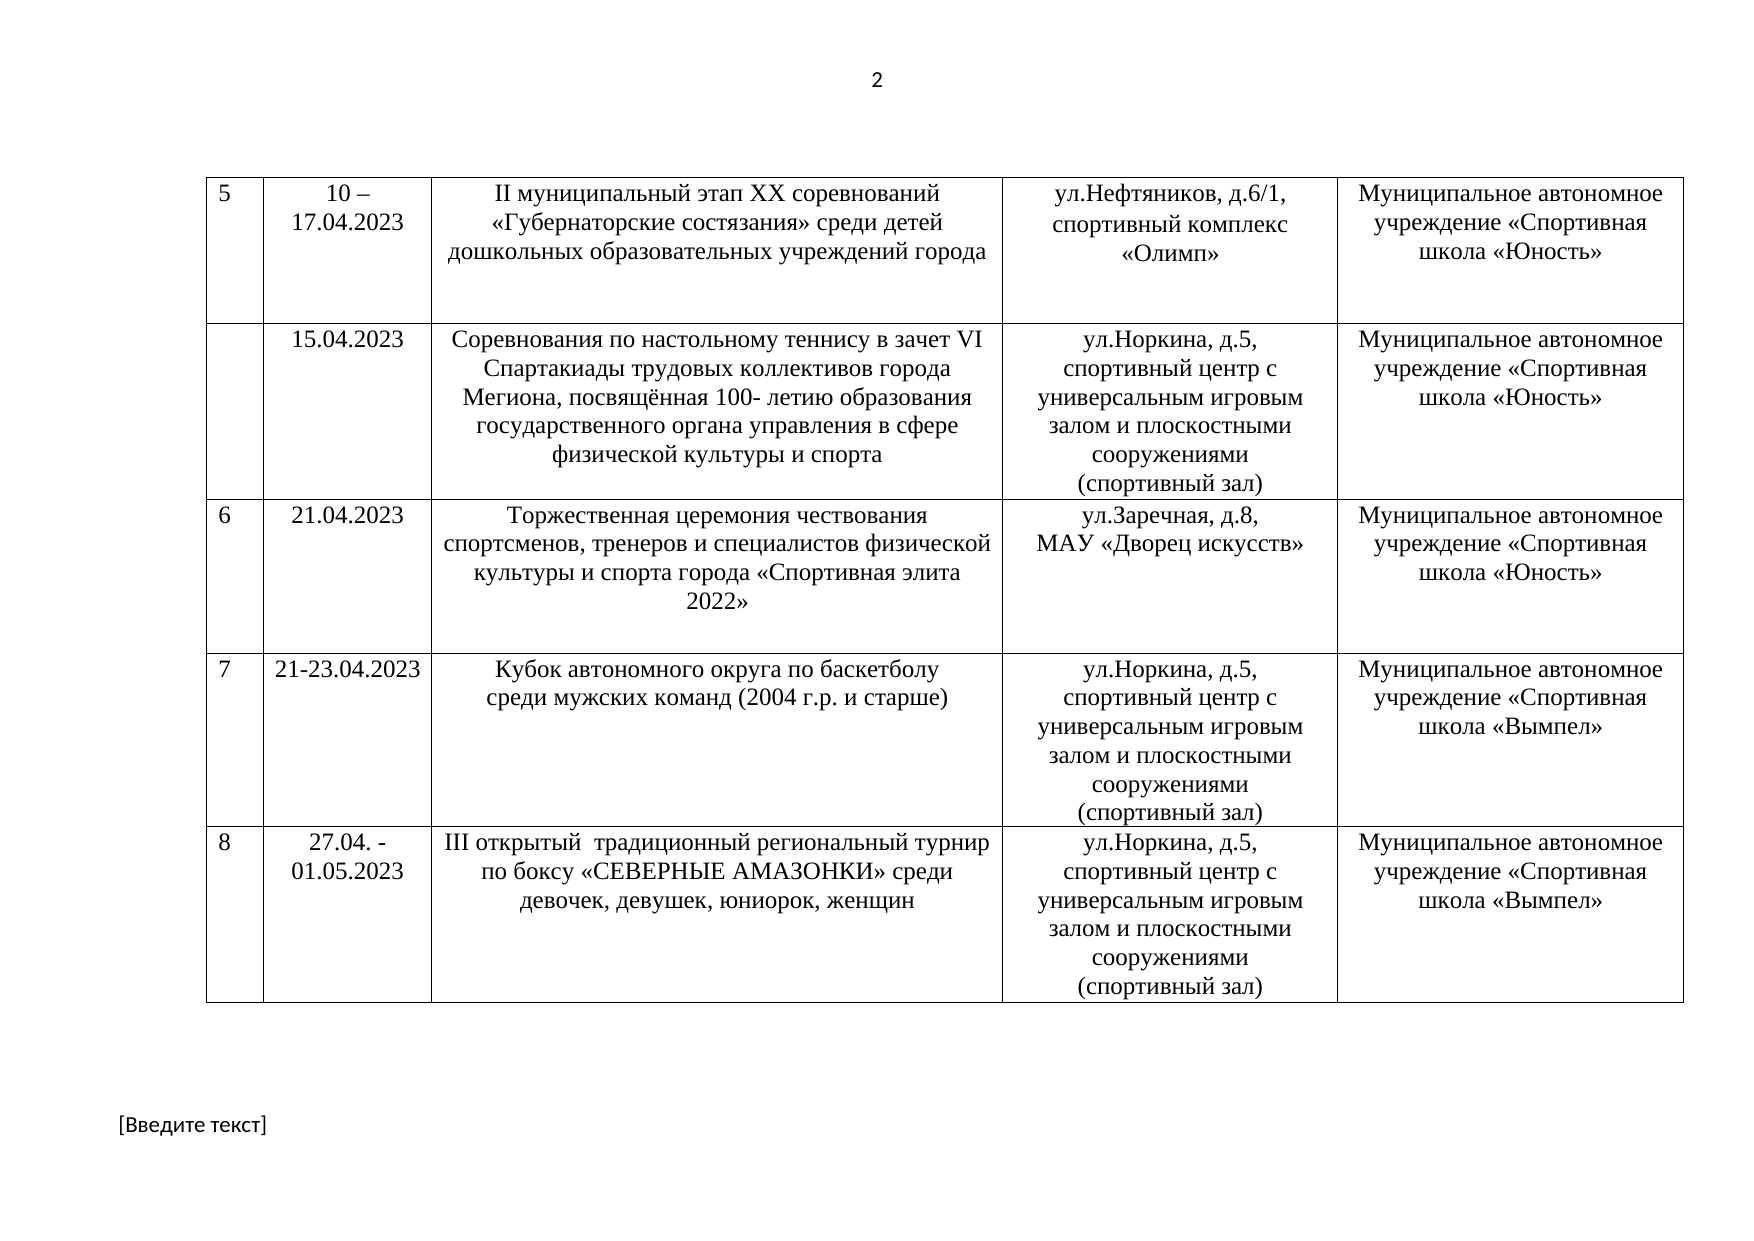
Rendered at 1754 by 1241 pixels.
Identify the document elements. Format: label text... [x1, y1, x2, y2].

table_cell 27.04. - 01.05.2023 [264, 827, 431, 1002]
table_cell II муниципальный этап ХХ соревнований «Губернаторские состязания» среди детей дошкольных образовательных учреждений города [432, 178, 1002, 323]
table_cell ул.Заречная, д.8, МАУ «Дворец искусств» [1003, 500, 1337, 653]
table_cell III открытый традиционный региональный турнир по боксу «СЕВЕРНЫЕ АМАЗОНКИ» среди девочек, девушек, юниорок, женщин [432, 827, 1002, 1002]
table_cell Торжественная церемония чествования спортсменов, тренеров и специалистов физической культуры и спорта города «Спортивная элита 2022» [432, 500, 1002, 653]
table_cell 8 [207, 827, 263, 1002]
table_cell Муниципальное автономное учреждение «Спортивная школа «Вымпел» [1338, 654, 1683, 826]
table_cell ул.Нефтяников, д.6/1, спортивный комплекс «Олимп» [1003, 178, 1337, 323]
table_cell Муниципальное автономное учреждение «Спортивная школа «Юность» [1338, 178, 1683, 323]
table_cell 5 [207, 178, 263, 323]
table_cell Кубок автономного округа по баскетболу среди мужских команд (2004 г.р. и старше) [432, 654, 1002, 826]
table_cell 21-23.04.2023 [264, 654, 431, 826]
table_cell Муниципальное автономное учреждение «Спортивная школа «Юность» [1338, 324, 1683, 499]
table_cell 15.04.2023 [264, 324, 431, 499]
table_cell ул.Норкина, д.5, спортивный центр с универсальным игровым залом и плоскостными сооружениями (спортивный зал) [1003, 654, 1337, 826]
table_cell 10 – 17.04.2023 [264, 178, 431, 323]
table_cell 21.04.2023 [264, 500, 431, 653]
table_cell 7 [207, 654, 263, 826]
table_cell Соревнования по настольному теннису в зачет VI Спартакиады трудовых коллективов города Мегиона, посвящённая 100- летию образования государственного органа управления в сфере физической культуры и спорта [432, 324, 1002, 499]
table_cell ул.Норкина, д.5, спортивный центр с универсальным игровым залом и плоскостными сооружениями (спортивный зал) [1003, 324, 1337, 499]
table_cell ул.Норкина, д.5, спортивный центр с универсальным игровым залом и плоскостными сооружениями (спортивный зал) [1003, 827, 1337, 1002]
table_cell [207, 324, 263, 499]
table_cell 6 [207, 500, 263, 653]
table_cell Муниципальное автономное учреждение «Спортивная школа «Юность» [1338, 500, 1683, 653]
table_cell Муниципальное автономное учреждение «Спортивная школа «Вымпел» [1338, 827, 1683, 1002]
